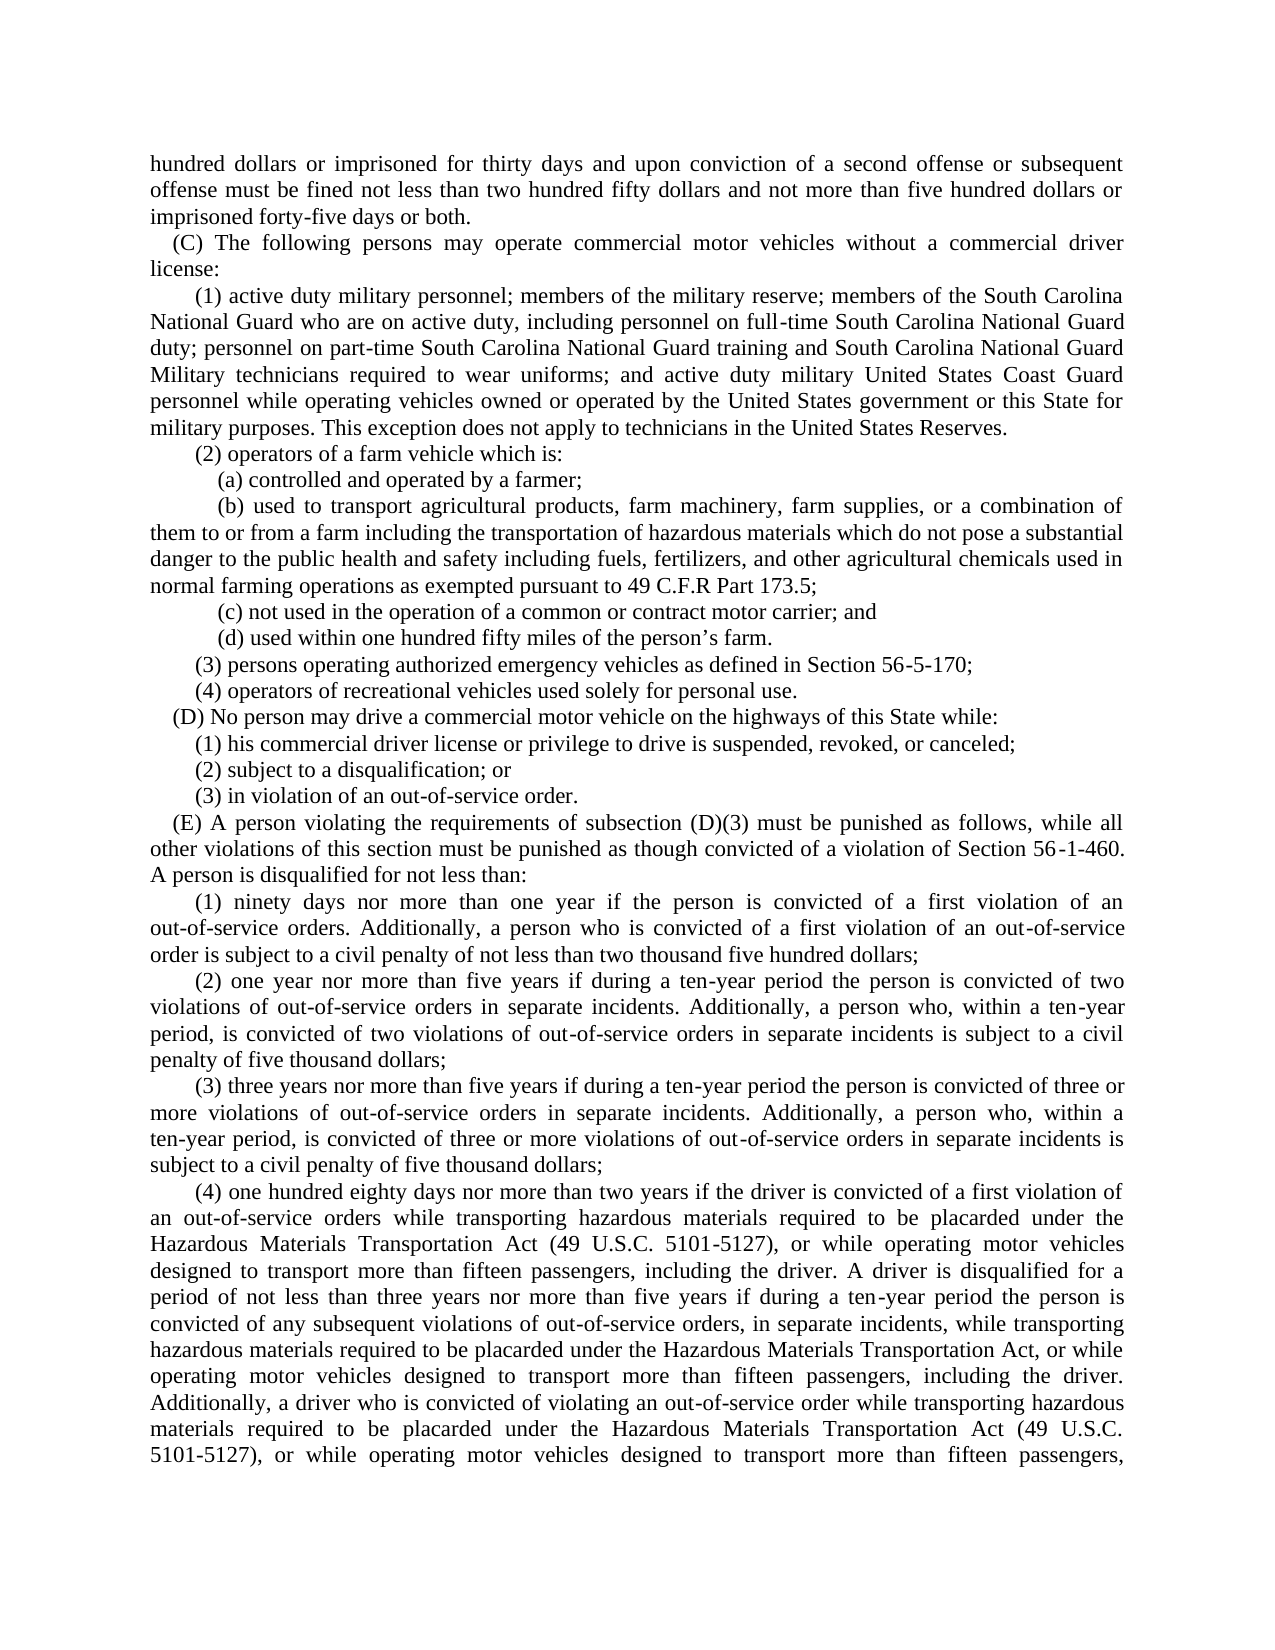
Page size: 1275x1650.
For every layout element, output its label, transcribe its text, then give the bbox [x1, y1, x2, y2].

text (2) operators of a farm vehicle which is: [150, 440, 1125, 466]
text (4) operators of recreational vehicles used solely for personal use. [150, 677, 1125, 703]
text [150, 150, 1125, 229]
text (1) ninety days nor more than one year if the person is convicted of a first violation of an out-of-service orders. Additionally, a person who is convicted of a first violation of an out-of-service order is subject to a civil penalty of not less than two thousand five hundred dollars; [150, 888, 1125, 967]
text (2) subject to a disqualification; or [150, 756, 1125, 782]
text (C) The following persons may operate commercial motor vehicles without a commercial driver license: [150, 229, 1125, 282]
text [150, 1178, 1125, 1468]
text (c) not used in the operation of a common or contract motor carrier; and [150, 598, 1125, 624]
text (1) his commercial driver license or privilege to drive is suspended, revoked, or canceled; [150, 730, 1125, 756]
text (3) three years nor more than five years if during a ten-year period the person is convicted of three or more violations of out-of-service orders in separate incidents. Additionally, a person who, within a ten-year period, is convicted of three or more violations of out-of-service orders in separate incidents is subject to a civil penalty of five thousand dollars; [150, 1072, 1125, 1178]
text (3) in violation of an out-of-service order. [150, 782, 1125, 809]
text (D) No person may drive a commercial motor vehicle on the highways of this State while: [150, 703, 1125, 730]
text (b) used to transport agricultural products, farm machinery, farm supplies, or a combination of them to or from a farm including the transportation of hazardous materials which do not pose a substantial danger to the public health and safety including fuels, fertilizers, and other agricultural chemicals used in normal farming operations as exempted pursuant to 49 C.F.R Part 173.5; [150, 493, 1125, 598]
text (2) one year nor more than five years if during a ten-year period the person is convicted of two violations of out-of-service orders in separate incidents. Additionally, a person who, within a ten-year period, is convicted of two violations of out-of-service orders in separate incidents is subject to a civil penalty of five thousand dollars; [150, 967, 1125, 1072]
text (1) active duty military personnel; members of the military reserve; members of the South Carolina National Guard who are on active duty, including personnel on full-time South Carolina National Guard duty; personnel on part-time South Carolina National Guard training and South Carolina National Guard Military technicians required to wear uniforms; and active duty military United States Coast Guard personnel while operating vehicles owned or operated by the United States government or this State for military purposes. This exception does not apply to technicians in the United States Reserves. [150, 282, 1125, 440]
text (3) persons operating authorized emergency vehicles as defined in Section 56-5-170; [150, 651, 1125, 677]
text (d) used within one hundred fifty miles of the person’s farm. [150, 624, 1125, 651]
text (E) A person violating the requirements of subsection (D)(3) must be punished as follows, while all other violations of this section must be punished as though convicted of a violation of Section 56-1-460. A person is disqualified for not less than: [150, 809, 1125, 888]
text (a) controlled and operated by a farmer; [150, 466, 1125, 493]
